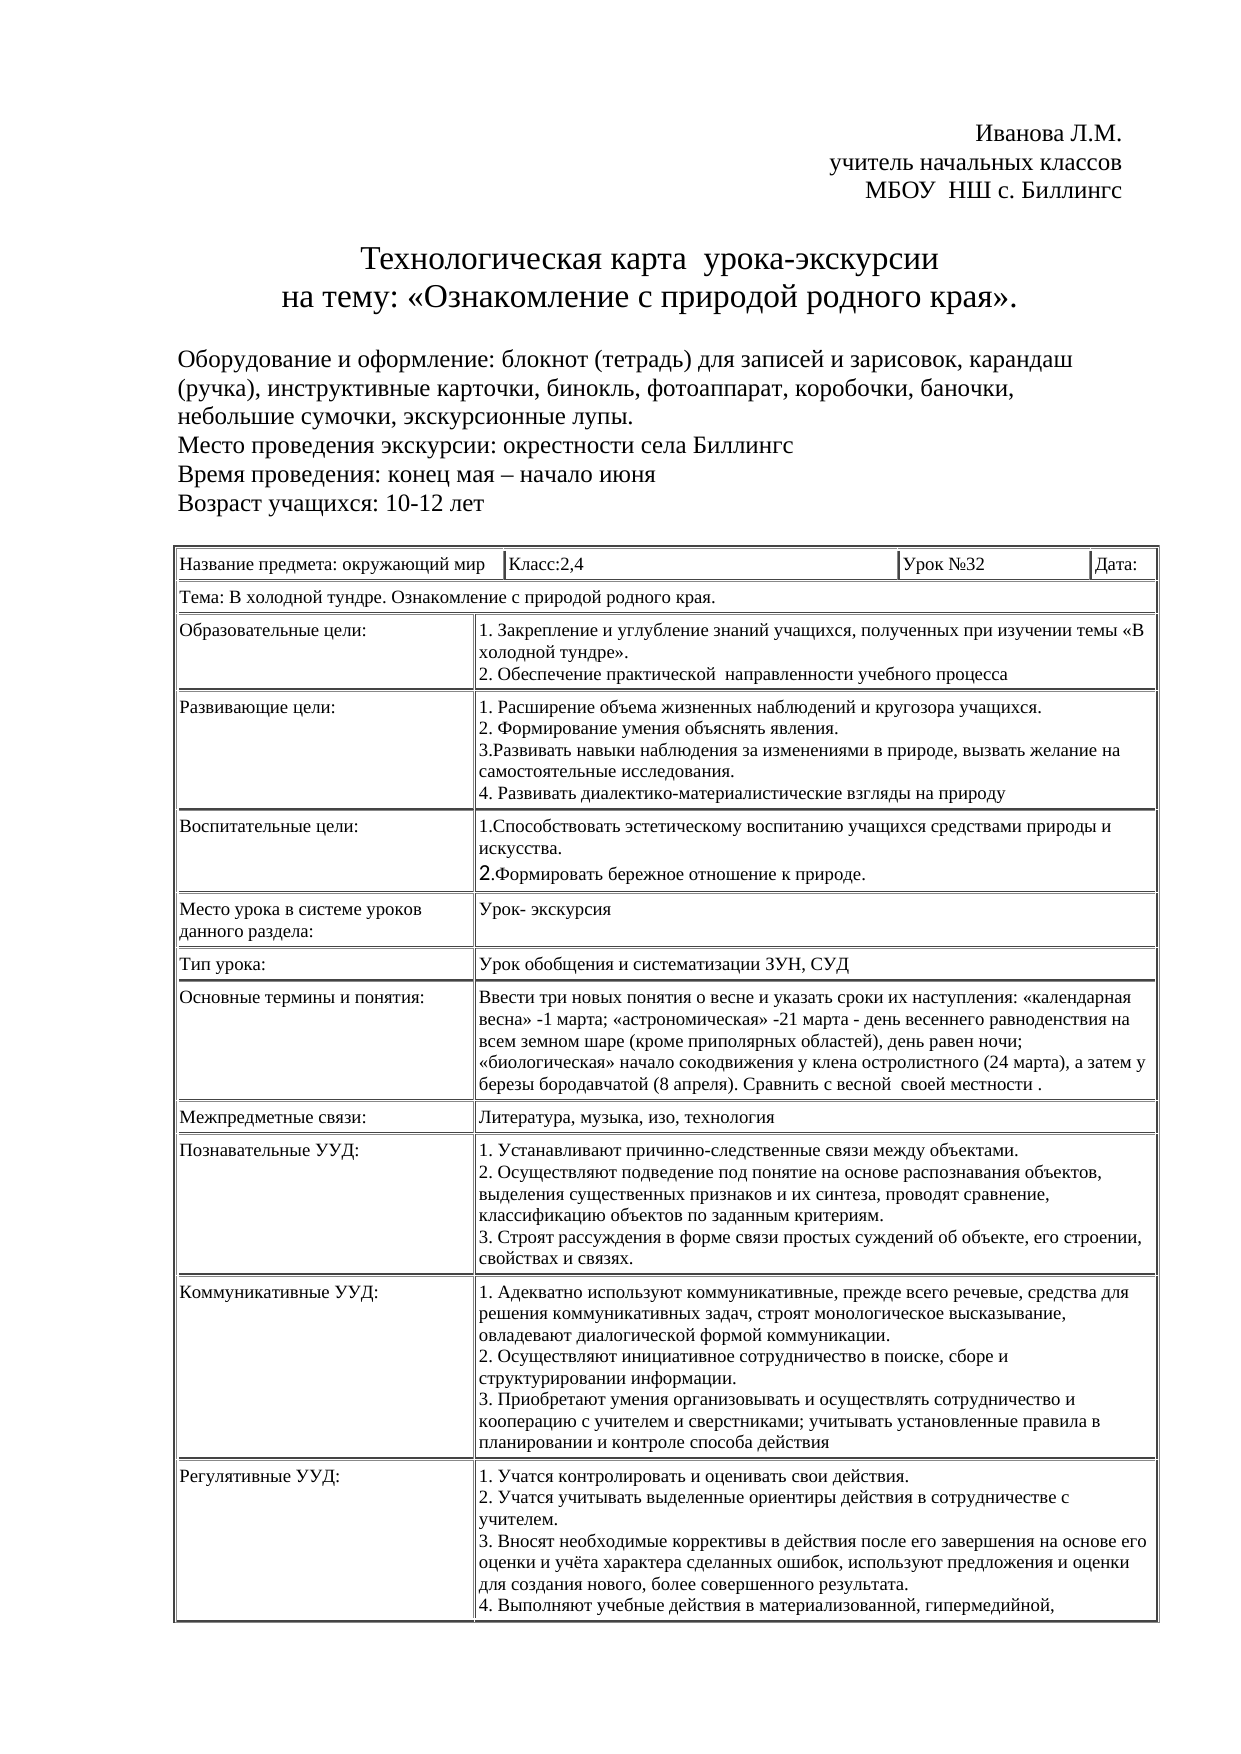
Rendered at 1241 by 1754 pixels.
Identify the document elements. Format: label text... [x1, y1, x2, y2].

text Возраст учащихся: 10-12 лет [177, 488, 1122, 516]
text Иванова Л.М. [177, 118, 1122, 147]
table_cell Урок обобщения и систематизации ЗУН, СУД [475, 946, 1158, 979]
table_cell Познавательные УУД: [175, 1132, 474, 1273]
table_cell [475, 1457, 1157, 1620]
table_cell 1. Устанавливают причинно-следственные связи между объектами. 2. Осуществляют подведение под понятие на основе распознавания объектов, выделения существенных признаков и их синтеза, проводят сравнение, классификацию объектов по заданным критериям. 3. Строят рассуждения в форме связи простых суждений об объекте, его строении, свойствах и связях. [475, 1132, 1158, 1273]
table_cell Урок- экскурсия [475, 891, 1158, 946]
table_cell Тема: В холодной тундре. Ознакомление с природой родного края. [177, 579, 1157, 612]
table_header Урок №32 [898, 549, 1090, 578]
table_cell 1. Расширение объема жизненных наблюдений и кругозора учащихся. 2. Формирование умения объяснять явления. 3.Развивать навыки наблюдения за изменениями в природе, вызвать желание на самостоятельные исследования. 4. Развивать диалектико-материалистические взгляды на природу [476, 688, 1157, 808]
table_header Класс:2,4 [504, 547, 898, 578]
table_cell Литература, музыка, изо, технология [476, 1099, 1157, 1132]
text Технологическая карта урока-экскурсии [177, 238, 1122, 277]
table_header Дата: [1090, 549, 1156, 578]
text Время проведения: конец мая – начало июня [177, 459, 1122, 488]
table_cell Место урока в системе уроков данного раздела: [175, 891, 474, 946]
table_header Название предмета: окружающий мир [177, 547, 504, 578]
table_cell Регулятивные УУД: [177, 1457, 474, 1620]
text Место проведения экскурсии: окрестности села Биллингс [177, 430, 1122, 459]
table_cell 1. Закрепление и углубление знаний учащихся, полученных при изучении темы «В холодной тундре». 2. Обеспечение практической направленности учебного процесса [475, 612, 1158, 688]
text Оборудование и оформление: блокнот (тетрадь) для записей и зарисовок, карандаш (ручка), инструктивные карточки, бинокль, фотоаппарат, коробочки, баночки, небольшие сумочки, экскурсионные лупы. [177, 344, 1122, 430]
text на тему: «Ознакомление с природой родного края». [177, 277, 1122, 315]
table_cell Коммуникативные УУД: [177, 1273, 473, 1457]
table_cell 1.Способствовать эстетическому воспитанию учащихся средствами природы и искусства. 2.Формировать бережное отношение к природе. [476, 808, 1158, 891]
table_cell 1. Адекватно используют коммуникативные, прежде всего речевые, средства для решения коммуникативных задач, строят монологическое высказывание, овладевают диалогической формой коммуникации. 2. Осуществляют инициативное сотрудничество в поиске, сборе и структурировании информации. 3. Приобретают умения организовывать и осуществлять сотрудничество и кооперацию с учителем и сверстниками; учитывать установленные правила в планировании и контроле способа действия [476, 1273, 1157, 1457]
table_cell Образовательные цели: [175, 612, 474, 688]
table_cell Развивающие цели: [177, 688, 473, 808]
table_cell Воспитательные цели: [175, 808, 473, 891]
table_cell Основные термины и понятия: [177, 979, 473, 1098]
table_cell Ввести три новых понятия о весне и указать сроки их наступления: «календарная весна» -1 марта; «астрономическая» -21 марта - день весеннего равноденствия на всем земном шаре (кроме приполярных областей), день равен ночи; «биологическая» начало сокодвижения у клена остролистного (24 марта), а затем у березы бородавчатой (8 апреля). Сравнить с весной своей местности . [476, 979, 1156, 1098]
text МБОУ НШ с. Биллингс [177, 176, 1122, 204]
table_cell Тип урока: [175, 946, 474, 979]
text учитель начальных классов [177, 147, 1122, 176]
table_cell Межпредметные связи: [177, 1099, 473, 1132]
